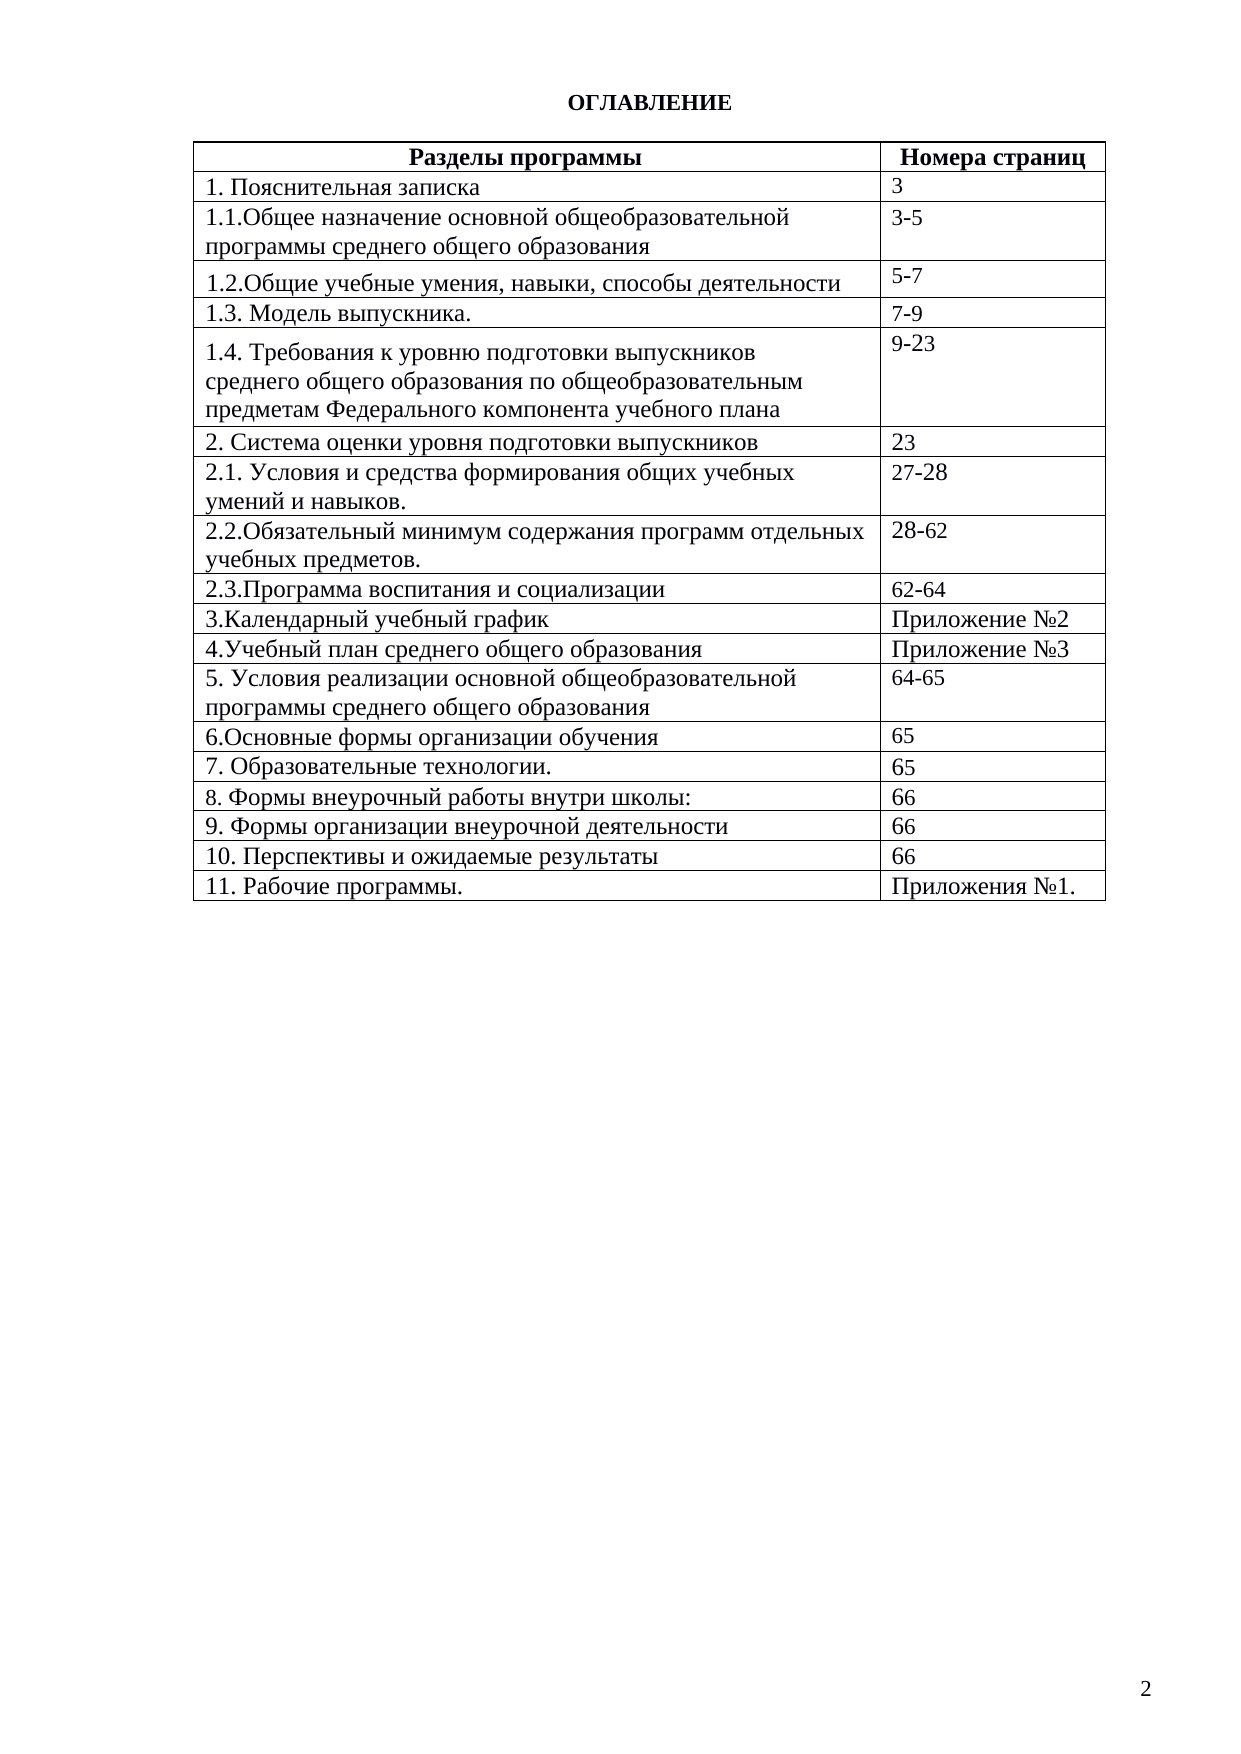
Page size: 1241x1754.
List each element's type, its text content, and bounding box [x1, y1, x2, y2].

table_cell 27-28 [881, 457, 1105, 514]
table_cell 9-23 [881, 328, 1105, 426]
table_cell 3.Календарный учебный график [194, 604, 880, 633]
table_cell 5-7 [881, 261, 1105, 297]
table_cell 1. Пояснительная записка [194, 172, 880, 201]
table_cell 66 [881, 782, 1105, 810]
table_cell 6.Основные формы организации обучения [194, 722, 880, 751]
table_cell 65 [881, 752, 1105, 781]
table_cell 8. Формы внеурочный работы внутри школы: [194, 782, 880, 810]
table_cell 3-5 [881, 202, 1105, 259]
table_header Разделы программы [194, 143, 880, 171]
table_cell 11. Рабочие программы. [194, 871, 880, 900]
table_cell 9. Формы организации внеурочной деятельности [194, 811, 880, 840]
table_cell 1.3. Модель выпускника. [194, 298, 880, 327]
table_cell 7. Образовательные технологии. [194, 752, 880, 781]
table_cell 66 [881, 811, 1105, 840]
table_cell 1.4. Требования к уровню подготовки выпускников среднего общего образования по общеобразовательным предметам Федерального компонента учебного плана [194, 328, 880, 426]
table_cell 66 [881, 841, 1105, 870]
table_cell 2.3.Программа воспитания и социализации [194, 574, 880, 603]
table_cell 2.1. Условия и средства формирования общих учебных умений и навыков. [194, 457, 880, 514]
table_cell Приложение №2 [881, 604, 1105, 633]
text ОГЛАВЛЕНИЕ [148, 89, 1152, 115]
table_cell Приложение №3 [881, 634, 1105, 663]
table_cell 1.2.Общие учебные умения, навыки, способы деятельности [194, 261, 880, 297]
table_cell 23 [881, 427, 1105, 456]
table_cell 1.1.Общее назначение основной общеобразовательной программы среднего общего образования [194, 202, 880, 259]
table_cell 5. Условия реализации основной общеобразовательной программы среднего общего образования [194, 664, 880, 721]
table_cell 3 [881, 172, 1105, 201]
table_cell 65 [881, 722, 1105, 751]
table_cell 10. Перспективы и ожидаемые результаты [194, 841, 880, 870]
table_cell 7-9 [881, 298, 1105, 327]
table_cell 2.2.Обязательный минимум содержания программ отдельных учебных предметов. [194, 516, 880, 573]
table_cell 28-62 [881, 516, 1105, 573]
table_cell Приложения №1. [881, 871, 1105, 900]
table_cell 2. Система оценки уровня подготовки выпускников [194, 427, 880, 456]
table_cell 64-65 [881, 664, 1105, 721]
table_cell 62-64 [881, 574, 1105, 603]
table_cell 4.Учебный план среднего общего образования [194, 634, 880, 663]
table_header Номера страниц [881, 143, 1105, 171]
